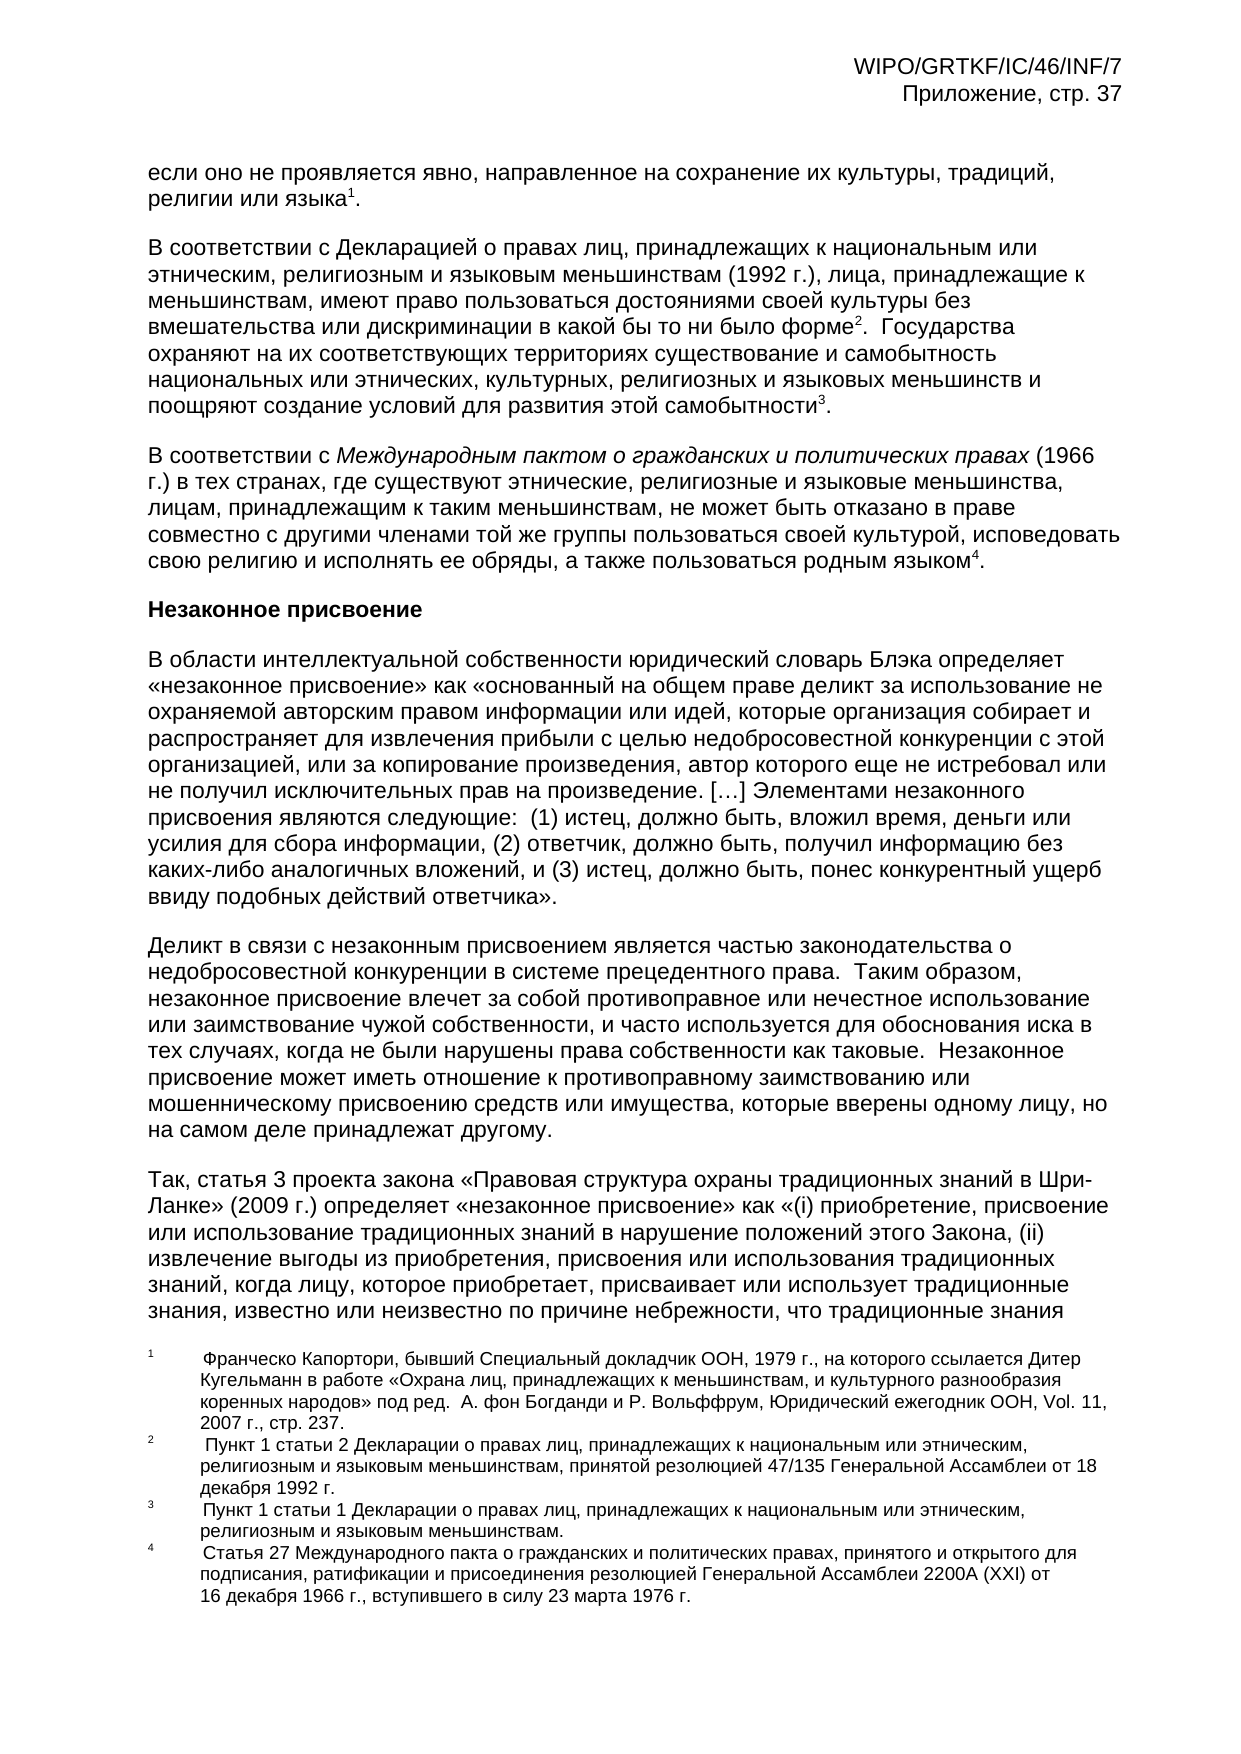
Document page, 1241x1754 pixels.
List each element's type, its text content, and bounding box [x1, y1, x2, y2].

text В соответствии с Декларацией о правах лиц, принадлежащих к национальным или этническим, религиозным и языковым меньшинствам (1992 г.), лица, принадлежащие к меньшинствам, имеют право пользоваться достояниями своей культуры без вмешательства или дискриминации в какой бы то ни было форме. Государства охраняют на их соответствующих территориях существование и самобытность национальных или этнических, культурных, религиозных и языковых меньшинств и поощряют создание условий для развития этой самобытности. [148, 234, 1122, 419]
text В области интеллектуальной собственности юридический словарь Блэка определяет «незаконное присвоение» как «основанный на общем праве деликт за использование не охраняемой авторским правом информации или идей, которые организация собирает и распространяет для извлечения прибыли с целью недобросовестной конкуренции с этой организацией, или за копирование произведения, автор которого еще не истребовал или не получил исключительных прав на произведение. […] Элементами незаконного присвоения являются следующие: (1) истец, должно быть, вложил время, деньги или усилия для сбора информации, (2) ответчик, должно быть, получил информацию без каких-либо аналогичных вложений, и (3) истец, должно быть, понес конкурентный ущерб ввиду подобных действий ответчика». [148, 646, 1122, 909]
subtitle Незаконное присвоение [148, 596, 1122, 623]
text В соответствии с Международным пактом о гражданских и политических правах (1966 г.) в тех странах, где существуют этнические, религиозные и языковые меньшинства, лицам, принадлежащим к таким меньшинствам, не может быть отказано в праве совместно с другими членами той же группы пользоваться своей культурой, исповедовать свою религию и исполнять ее обряды, а также пользоваться родным языком. [148, 442, 1122, 573]
text Деликт в связи с незаконным присвоением является частью законодательства о недобросовестной конкуренции в системе прецедентного права. Таким образом, незаконное присвоение влечет за собой противоправное или нечестное использование или заимствование чужой собственности, и часто используется для обоснования иска в тех случаях, когда не были нарушены права собственности как таковые. Незаконное присвоение может иметь отношение к противоправному заимствованию или мошенническому присвоению средств или имущества, которые вверены одному лицу, но на самом деле принадлежат другому. [148, 932, 1122, 1143]
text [148, 158, 1122, 211]
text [148, 1166, 1122, 1324]
